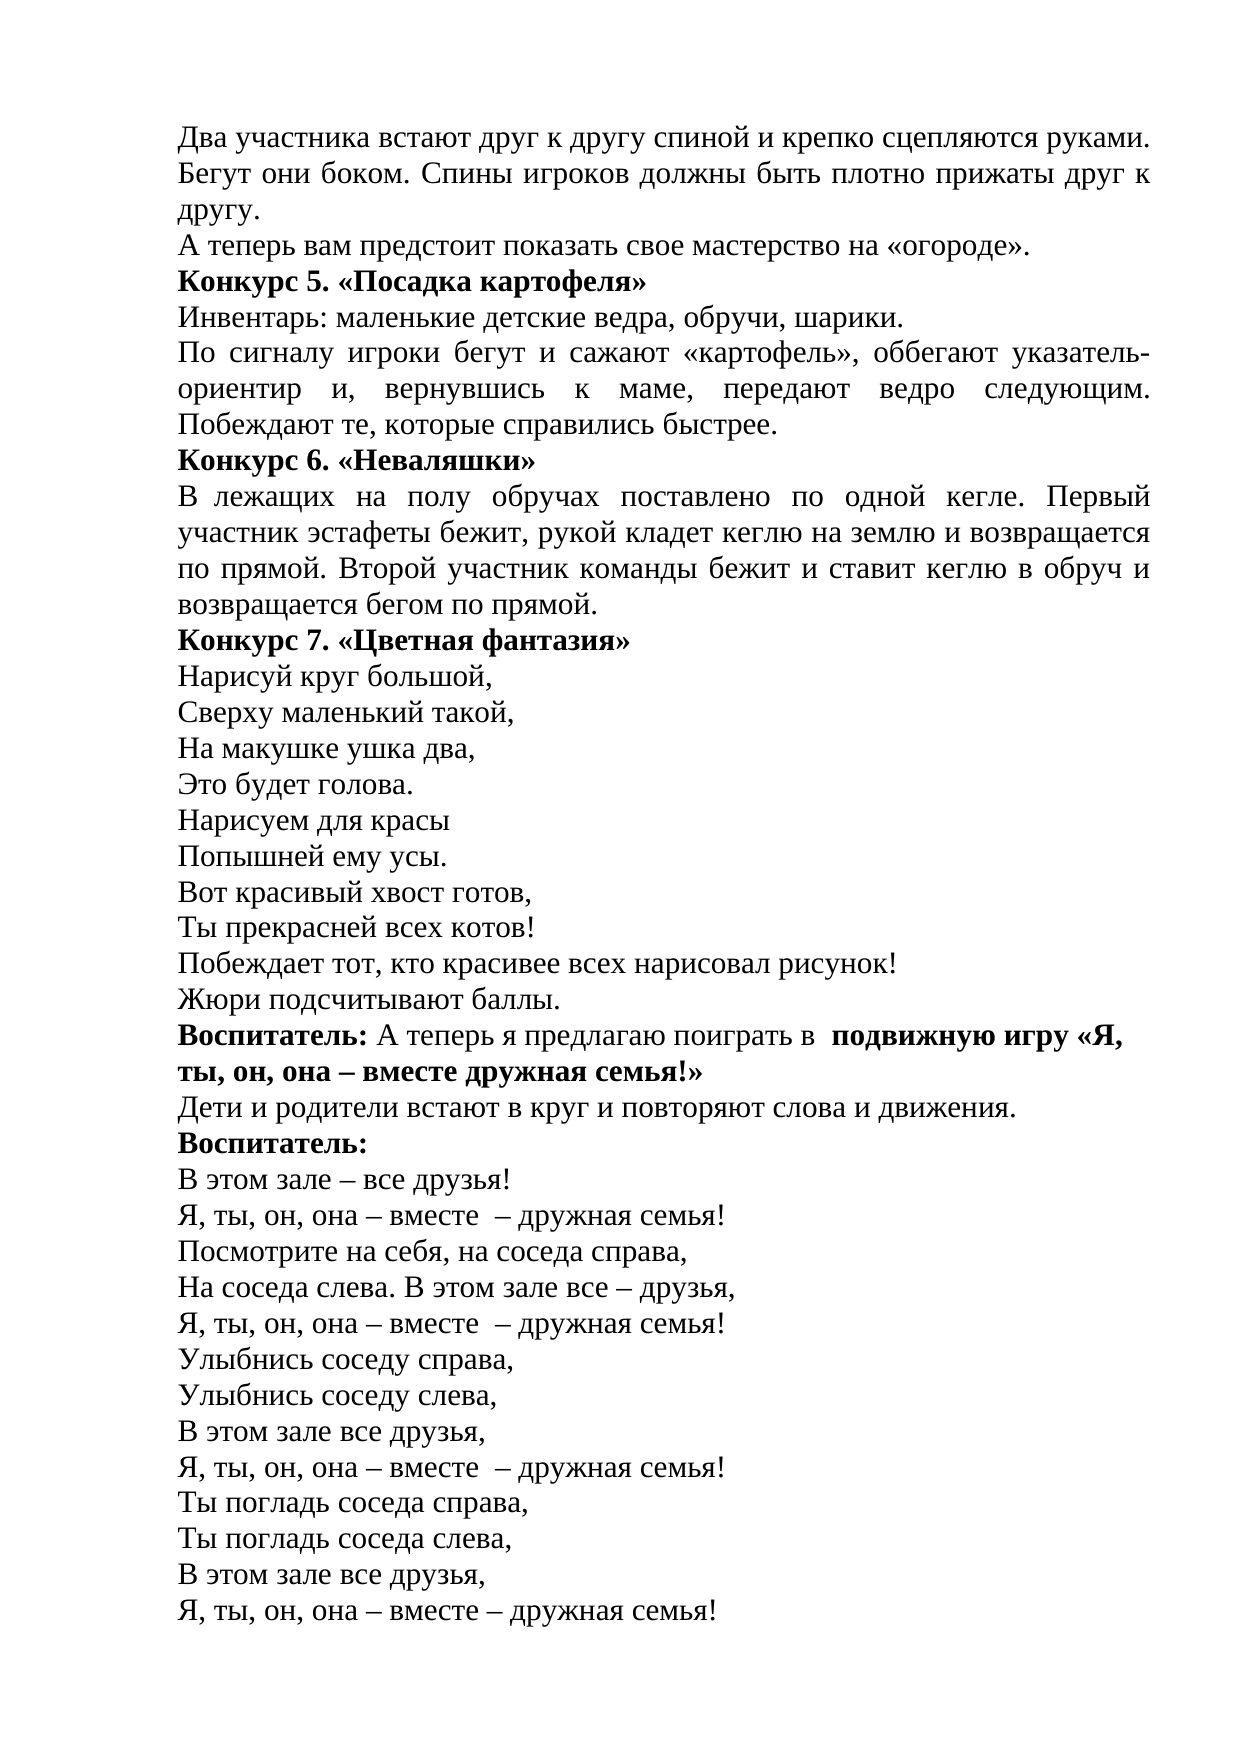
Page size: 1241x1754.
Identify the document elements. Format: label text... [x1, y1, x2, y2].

text Воспитатель: [177, 1124, 1152, 1160]
text Улыбнись соседу справа, Улыбнись соседу слева, В этом зале все друзья, Я, ты, он, она – вместе – дружная семья! [177, 1340, 1152, 1484]
text В лежащих на полу обручах поставлено по одной кегле. Первый участник эстафеты бежит, рукой кладет кеглю на землю и возвращается по прямой. Второй участник команды бежит и ставит кеглю в обруч и возвращается бегом по прямой. [177, 477, 1152, 621]
text Конкурс 6. «Неваляшки» [177, 442, 1152, 477]
text Вот красивый хвост готов, [177, 873, 1152, 909]
text Конкурс 5. «Посадка картофеля» [177, 262, 1152, 298]
text Попышней ему усы. [177, 837, 1152, 873]
text Конкурс 7. «Цветная фантазия» [177, 621, 1152, 657]
text Два участника встают друг к другу спиной и крепко сцепляются руками. Бегут они боком. Спины игроков должны быть плотно прижаты друг к другу. [177, 118, 1152, 226]
text Ты прекрасней всех котов! [177, 909, 1152, 945]
text Нарисуем для красы [177, 801, 1152, 837]
text Нарисуй круг большой, [177, 657, 1152, 693]
text А теперь вам предстоит показать свое мастерство на «огороде». [177, 226, 1152, 262]
text Сверху маленький такой, [177, 693, 1152, 729]
text В этом зале – все друзья! Я, ты, он, она – вместе – дружная семья! Посмотрите на себя, на соседа справа, На соседа слева. В этом зале все – друзья, Я, ты, он, она – вместе – дружная семья! [177, 1160, 1152, 1340]
text Жюри подсчитывают баллы. [177, 981, 1152, 1017]
text Воспитатель: А теперь я предлагаю поиграть в подвижную игру «Я, ты, он, она – вместе дружная семья!» [177, 1017, 1152, 1088]
text По сигналу игроки бегут и сажают «картофель», оббегают указатель-ориентир и, вернувшись к маме, передают ведро следующим. Побеждают те, которые справились быстрее. [177, 334, 1152, 442]
text Это будет голова. [177, 765, 1152, 801]
text Инвентарь: маленькие детские ведра, обручи, шарики. [177, 298, 1152, 334]
text Дети и родители встают в круг и повторяют слова и движения. [177, 1088, 1152, 1124]
text Ты погладь соседа справа, Ты погладь соседа слева, В этом зале все друзья, Я, ты, он, она – вместе – дружная семья! [177, 1484, 1152, 1627]
text Побеждает тот, кто красивее всех нарисовал рисунок! [177, 945, 1152, 981]
text На макушке ушка два, [177, 729, 1152, 765]
